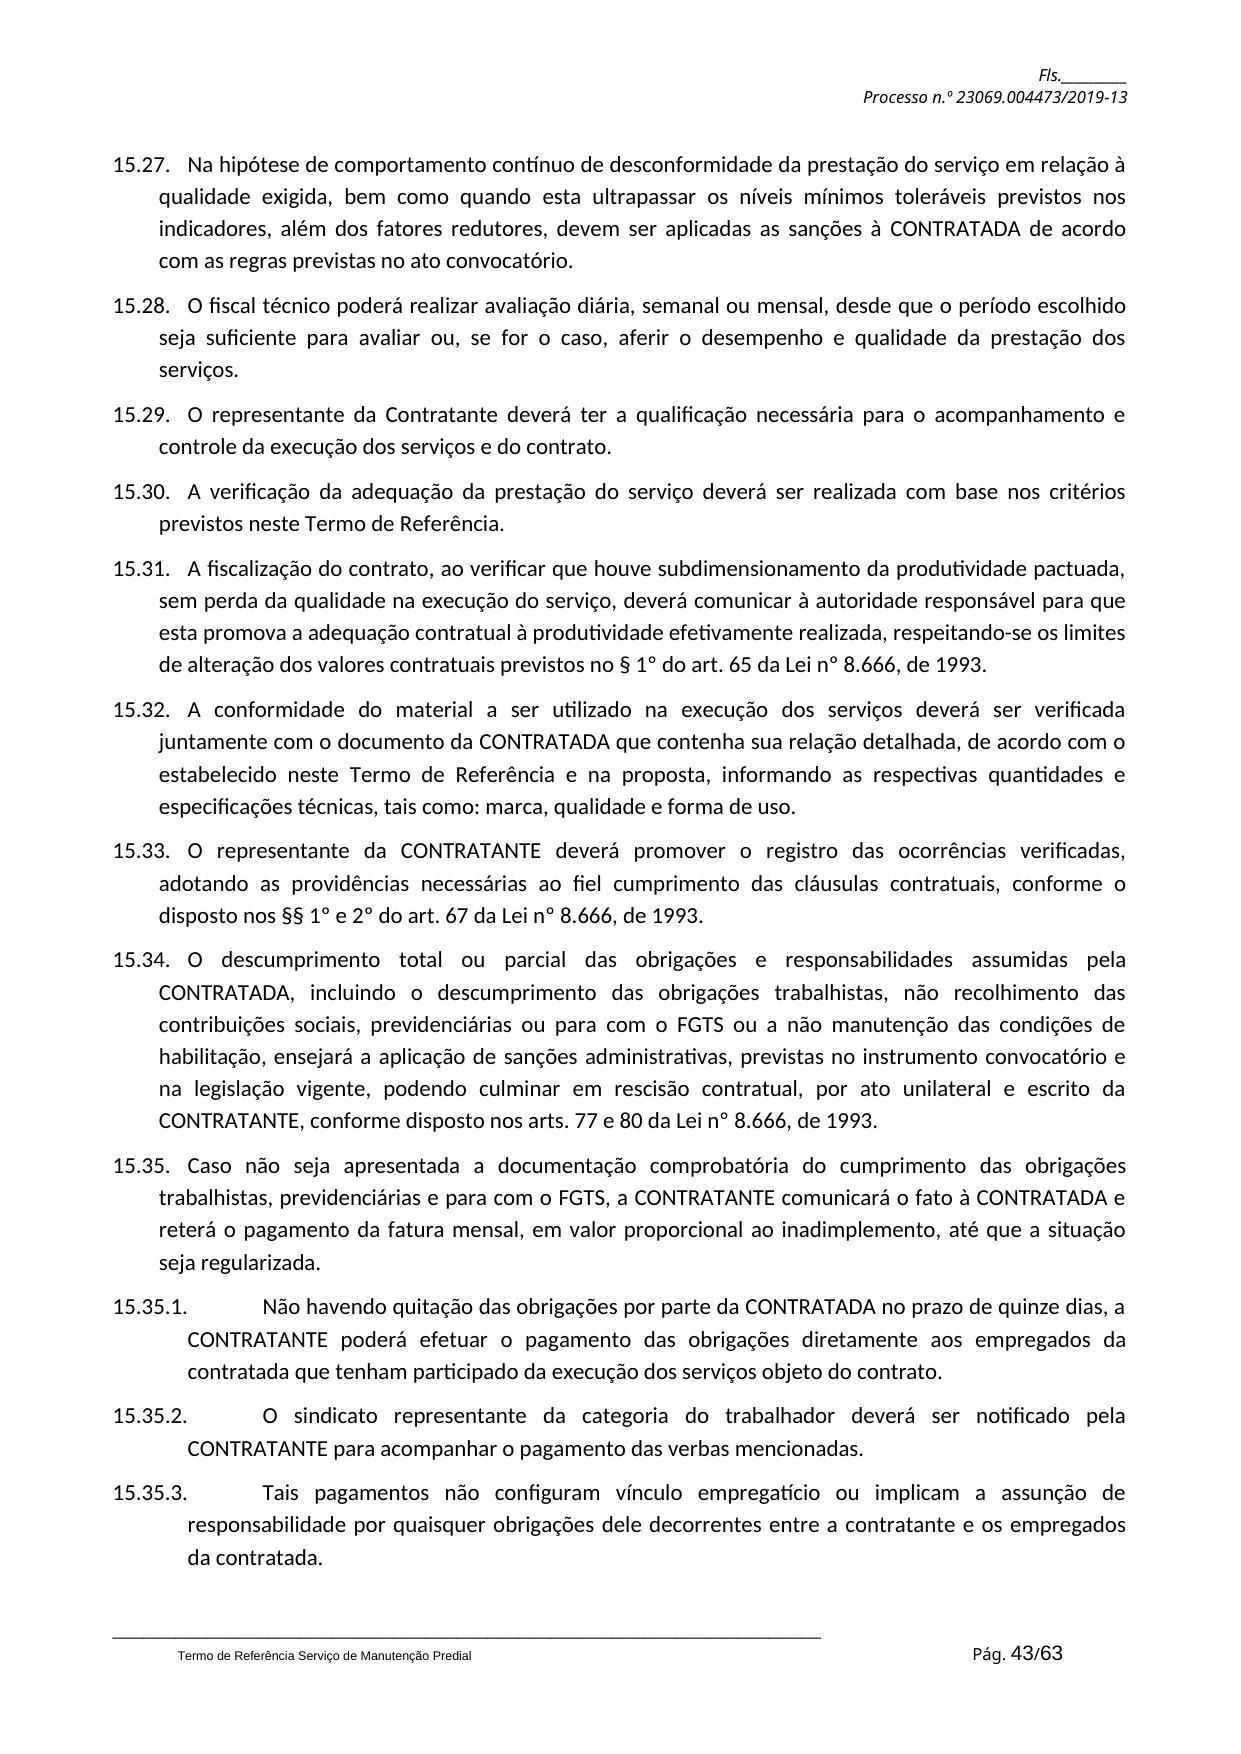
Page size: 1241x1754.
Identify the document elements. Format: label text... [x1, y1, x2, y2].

list A fiscalização do contrato, ao verificar que houve subdimensionamento da produtividade pactuada, sem perda da qualidade na execução do serviço, deverá comunicar à autoridade responsável para que esta promova a adequação contratual à produtividade efetivamente realizada, respeitando-se os limites de alteração dos valores contratuais previstos no § 1º do art. 65 da Lei nº 8.666, de 1993. [112, 554, 1128, 679]
list Tais pagamentos não configuram vínculo empregatício ou implicam a assunção de responsabilidade por quaisquer obrigações dele decorrentes entre a contratante e os empregados da contratada. [112, 1478, 1128, 1571]
list O descumprimento total ou parcial das obrigações e responsabilidades assumidas pela CONTRATADA, incluindo o descumprimento das obrigações trabalhistas, não recolhimento das contribuições sociais, previdenciárias ou para com o FGTS ou a não manutenção das condições de habilitação, ensejará a aplicação de sanções administrativas, previstas no instrumento convocatório e na legislação vigente, podendo culminar em rescisão contratual, por ato unilateral e escrito da CONTRATANTE, conforme disposto nos arts. 77 e 80 da Lei nº 8.666, de 1993. [112, 946, 1128, 1134]
list Caso não seja apresentada a documentação comprobatória do cumprimento das obrigações trabalhistas, previdenciárias e para com o FGTS, a CONTRATANTE comunicará o fato à CONTRATADA e reterá o pagamento da fatura mensal, em valor proporcional ao inadimplemento, até que a situação seja regularizada. [112, 1151, 1128, 1276]
list A conformidade do material a ser utilizado na execução dos serviços deverá ser verificada juntamente com o documento da CONTRATADA que contenha sua relação detalhada, de acordo com o estabelecido neste Termo de Referência e na proposta, informando as respectivas quantidades e especificações técnicas, tais como: marca, qualidade e forma de uso. [112, 695, 1128, 820]
list Não havendo quitação das obrigações por parte da CONTRATADA no prazo de quinze dias, a CONTRATANTE poderá efetuar o pagamento das obrigações diretamente aos empregados da contratada que tenham participado da execução dos serviços objeto do contrato. [112, 1292, 1128, 1385]
list O representante da Contratante deverá ter a qualificação necessária para o acompanhamento e controle da execução dos serviços e do contrato. [112, 400, 1128, 461]
list O fiscal técnico poderá realizar avaliação diária, semanal ou mensal, desde que o período escolhido seja suficiente para avaliar ou, se for o caso, aferir o desempenho e qualidade da prestação dos serviços. [112, 291, 1128, 384]
list O sindicato representante da categoria do trabalhador deverá ser notificado pela CONTRATANTE para acompanhar o pagamento das verbas mencionadas. [112, 1402, 1128, 1462]
list Na hipótese de comportamento contínuo de desconformidade da prestação do serviço em relação à qualidade exigida, bem como quando esta ultrapassar os níveis mínimos toleráveis previstos nos indicadores, além dos fatores redutores, devem ser aplicadas as sanções à CONTRATADA de acordo com as regras previstas no ato convocatório. [112, 150, 1128, 274]
list A verificação da adequação da prestação do serviço deverá ser realizada com base nos critérios previstos neste Termo de Referência. [112, 477, 1128, 537]
list O representante da CONTRATANTE deverá promover o registro das ocorrências verificadas, adotando as providências necessárias ao fiel cumprimento das cláusulas contratuais, conforme o disposto nos §§ 1º e 2º do art. 67 da Lei nº 8.666, de 1993. [112, 837, 1128, 929]
